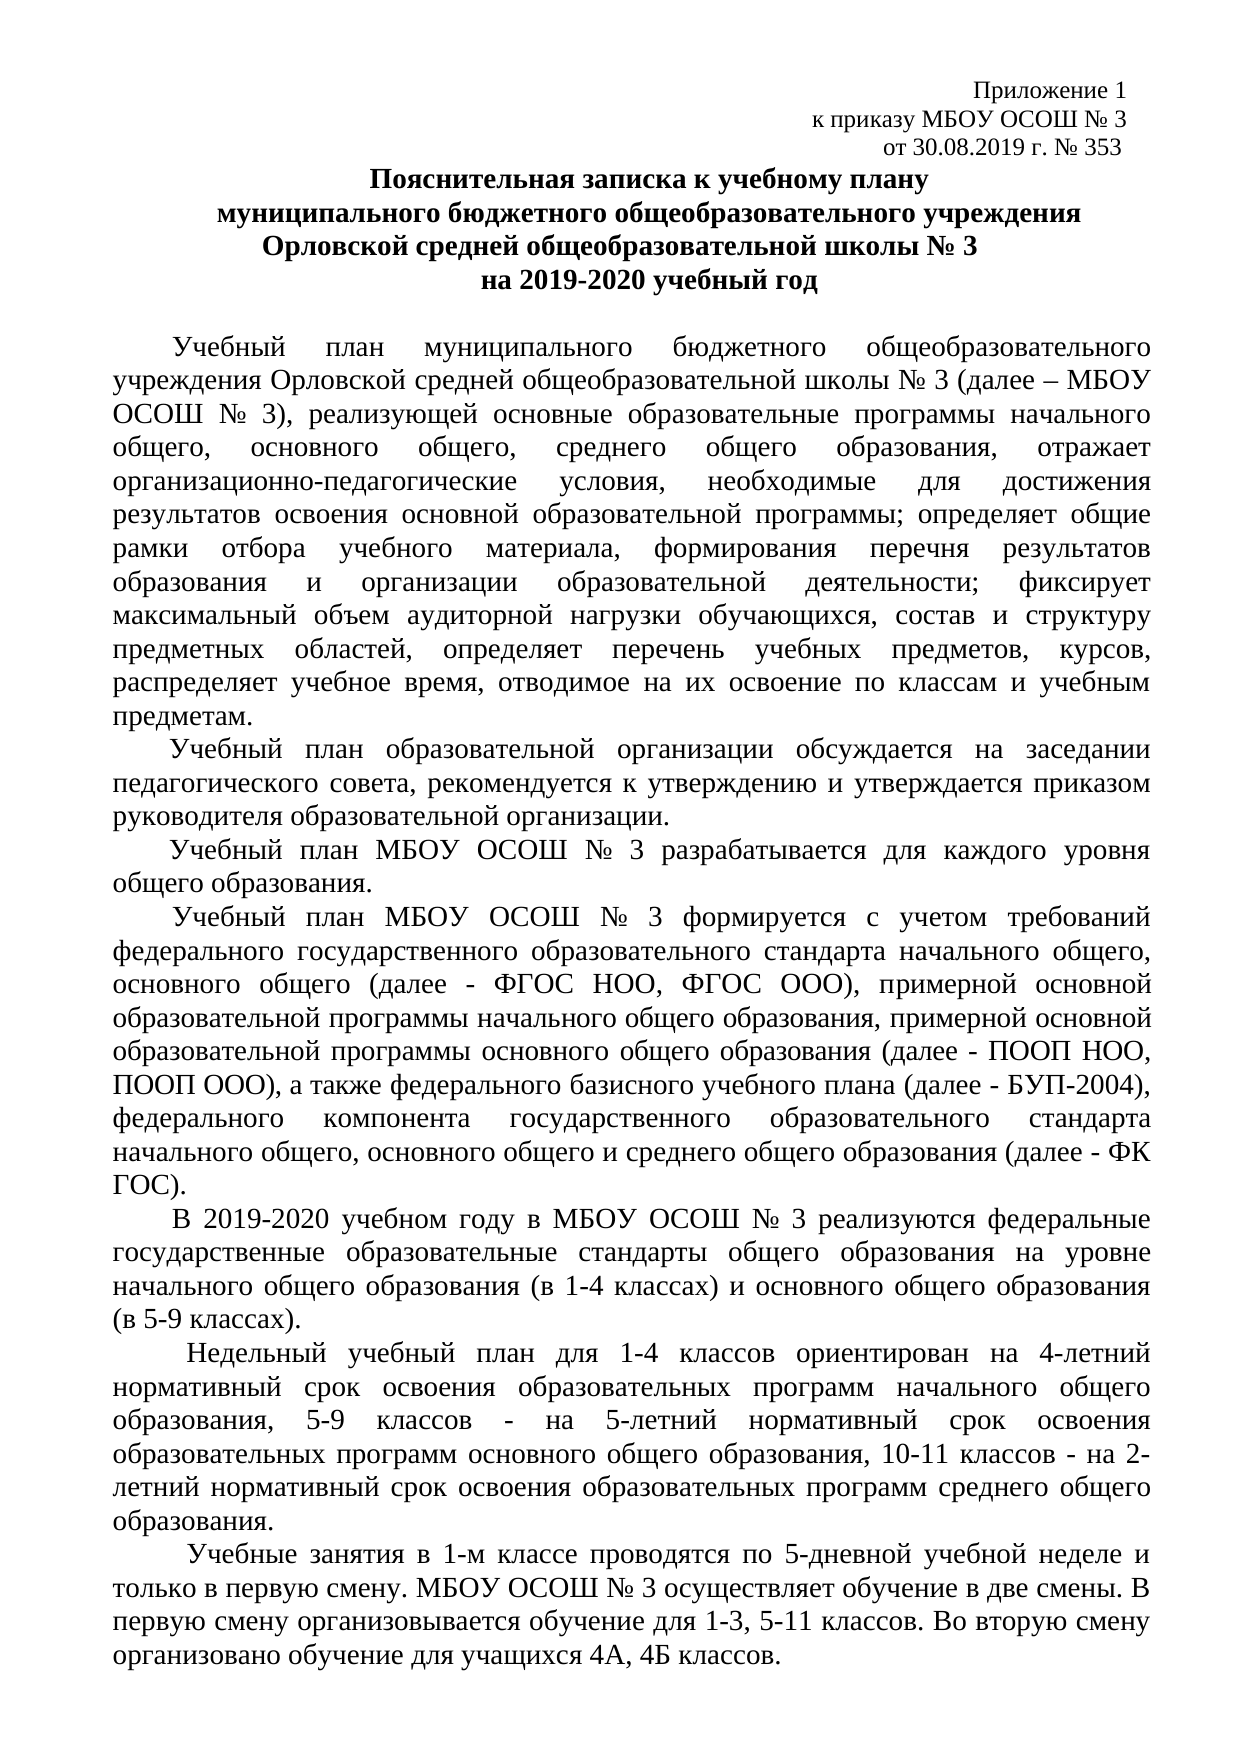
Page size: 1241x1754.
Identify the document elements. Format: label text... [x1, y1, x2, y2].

text Учебный план МБОУ ОСОШ № 3 формируется с учетом требований федерального государственного образовательного стандарта начального общего, основного общего (далее - ФГОС НОО, ФГОС ООО), примерной основной образовательной программы начального общего образования, примерной основной образовательной программы основного общего образования (далее - ПООП НОО, ПООП ООО), а также федерального базисного учебного плана (далее - БУП-2004), федерального компонента государственного образовательного стандарта начального общего, основного общего и среднего общего образования (далее - ФК ГОС). [112, 899, 1152, 1201]
list Недельный учебный план для 1-4 классов ориентирован на 4-летний нормативный срок освоения образовательных программ начального общего образования, 5-9 классов - на 5-летний нормативный срок освоения образовательных программ основного общего образования, 10-11 классов - на 2-летний нормативный срок освоения образовательных программ среднего общего образования. [112, 1335, 1152, 1536]
text муниципального бюджетного общеобразовательного учреждения Орловской средней общеобразовательной школы № 3 [112, 195, 1127, 262]
text на 2019-2020 учебный год [112, 262, 1127, 295]
text Пояснительная записка к учебному плану [112, 161, 1127, 195]
text Учебный план муниципального бюджетного общеобразовательного учреждения Орловской средней общеобразовательной школы № 3 (далее – МБОУ ОСОШ № 3), реализующей основные образовательные программы начального общего, основного общего, среднего общего образования, отражает организационно-педагогические условия, необходимые для достижения результатов освоения основной образовательной программы; определяет общие рамки отбора учебного материала, формирования перечня результатов образования и организации образовательной деятельности; фиксирует максимальный объем аудиторной нагрузки обучающихся, состав и структуру предметных областей, определяет перечень учебных предметов, курсов, распределяет учебное время, отводимое на их освоение по классам и учебным предметам. [112, 329, 1152, 731]
text Учебный план МБОУ ОСОШ № 3 разрабатывается для каждого уровня общего образования. [112, 832, 1152, 899]
text Приложение 1 [112, 75, 1127, 104]
list Учебные занятия в 1-м классе проводятся по 5-дневной учебной неделе и только в первую смену. МБОУ ОСОШ № 3 осуществляет обучение в две смены. В первую смену организовывается обучение для 1-3, 5-11 классов. Во вторую смену организовано обучение для учащихся 4А, 4Б классов. [112, 1536, 1152, 1671]
text к приказу МБОУ ОСОШ № 3 [112, 104, 1127, 132]
text от 30.08.2019 г. № 353 [112, 132, 1127, 161]
text В 2019-2020 учебном году в МБОУ ОСОШ № 3 реализуются федеральные государственные образовательные стандарты общего образования на уровне начального общего образования (в 1-4 классах) и основного общего образования (в 5-9 классах). [112, 1201, 1152, 1335]
text Учебный план образовательной организации обсуждается на заседании педагогического совета, рекомендуется к утверждению и утверждается приказом руководителя образовательной организации. [112, 731, 1152, 832]
